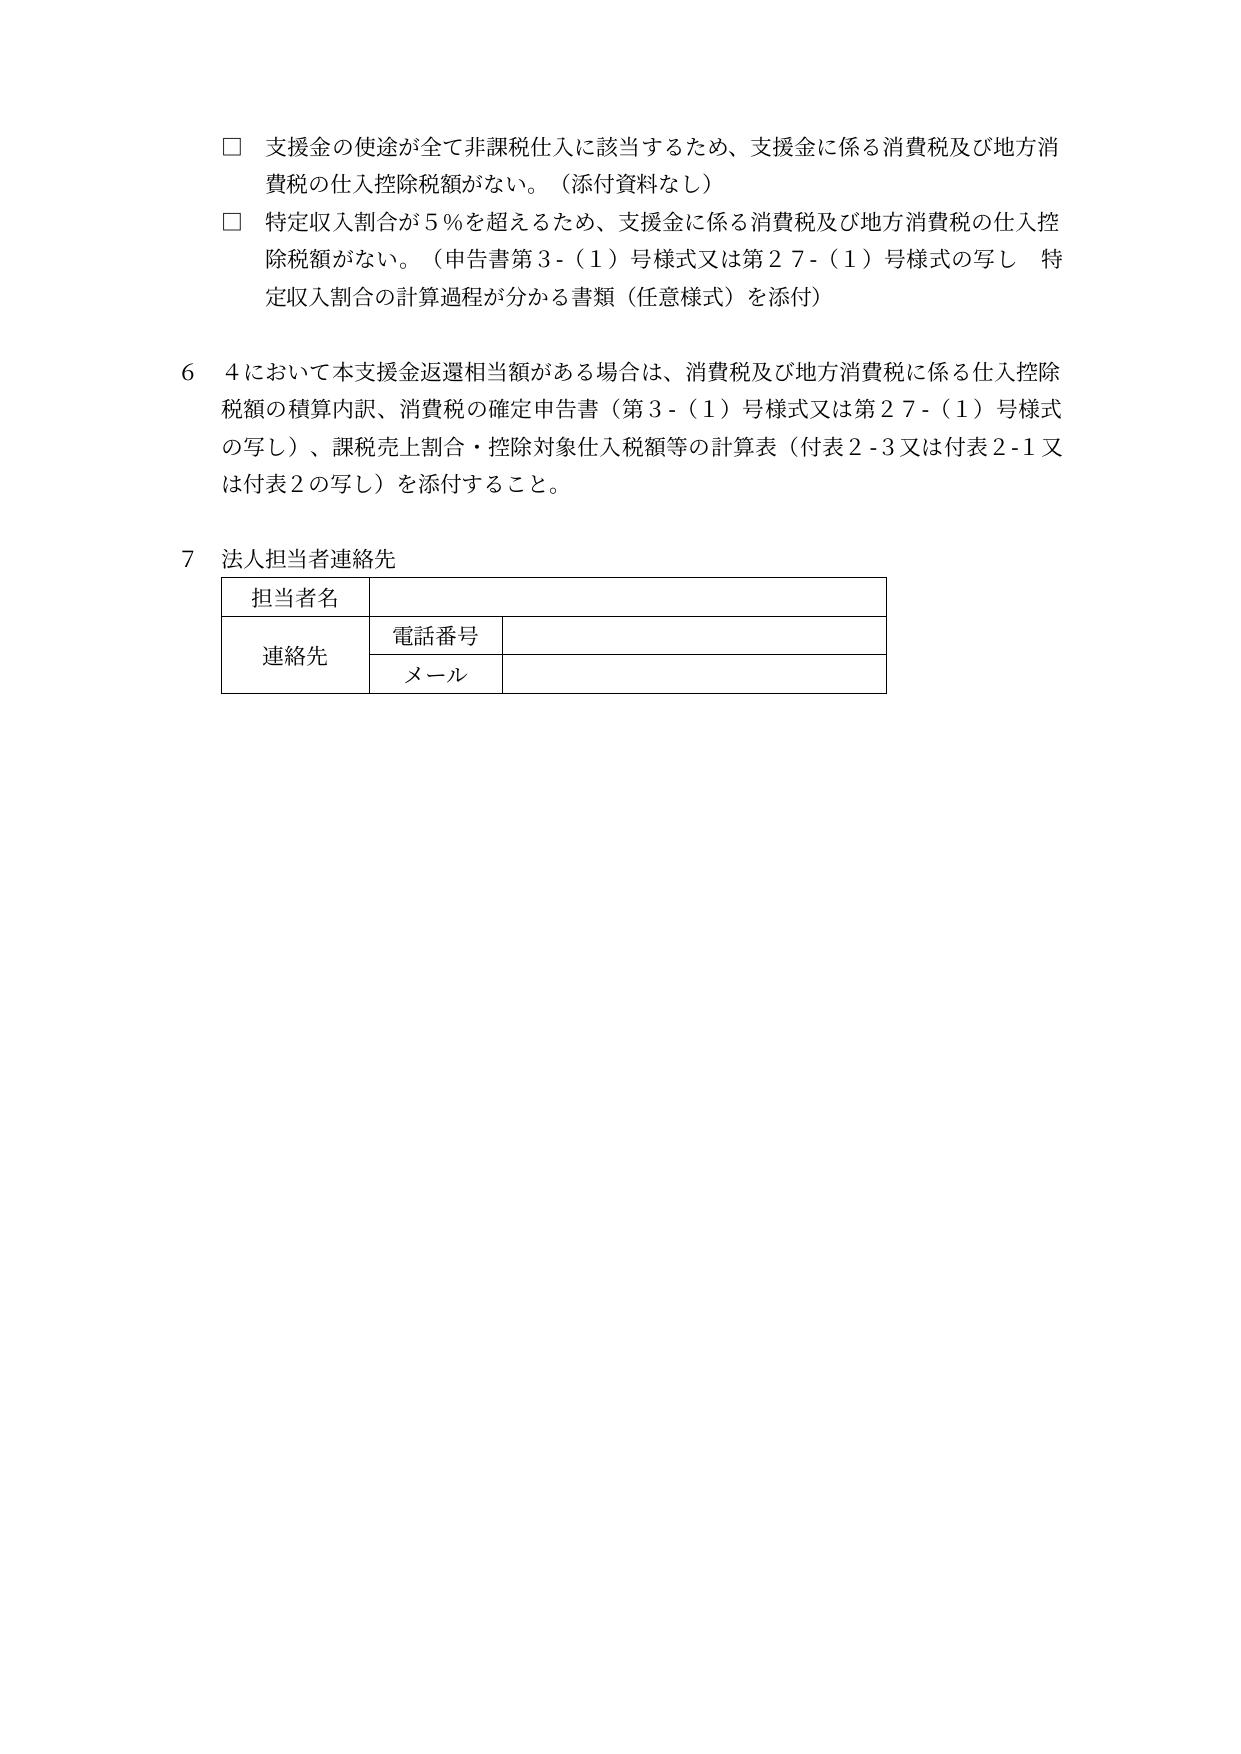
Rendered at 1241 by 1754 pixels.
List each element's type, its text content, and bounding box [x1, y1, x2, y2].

table_cell メール [370, 655, 502, 693]
text □ 支援金の使途が全て非課税仕入に該当するため、支援金に係る消費税及び地方消費税の仕入控除税額がない。（添付資料なし） [177, 127, 1063, 202]
table_cell 連絡先 [222, 617, 369, 693]
table_header [370, 578, 886, 616]
table_cell [503, 655, 886, 693]
text ７ 法人担当者連絡先 [177, 539, 1063, 577]
table_header 担当者名 [222, 578, 369, 616]
text □ 特定収入割合が５％を超えるため、支援金に係る消費税及び地方消費税の仕入控除税額がない。（申告書第３-（１）号様式又は第２７-（１）号様式の写し 特定収入割合の計算過程が分かる書類（任意様式）を添付） [177, 202, 1063, 314]
table_cell 電話番号 [370, 617, 502, 654]
table_cell [503, 617, 886, 654]
text ６ ４において本支援金返還相当額がある場合は、消費税及び地方消費税に係る仕入控除税額の積算内訳、消費税の確定申告書（第３-（１）号様式又は第２７-（１）号様式の写し）、課税売上割合・控除対象仕入税額等の計算表（付表２-３又は付表２-１又は付表２の写し）を添付すること。 [177, 352, 1063, 502]
